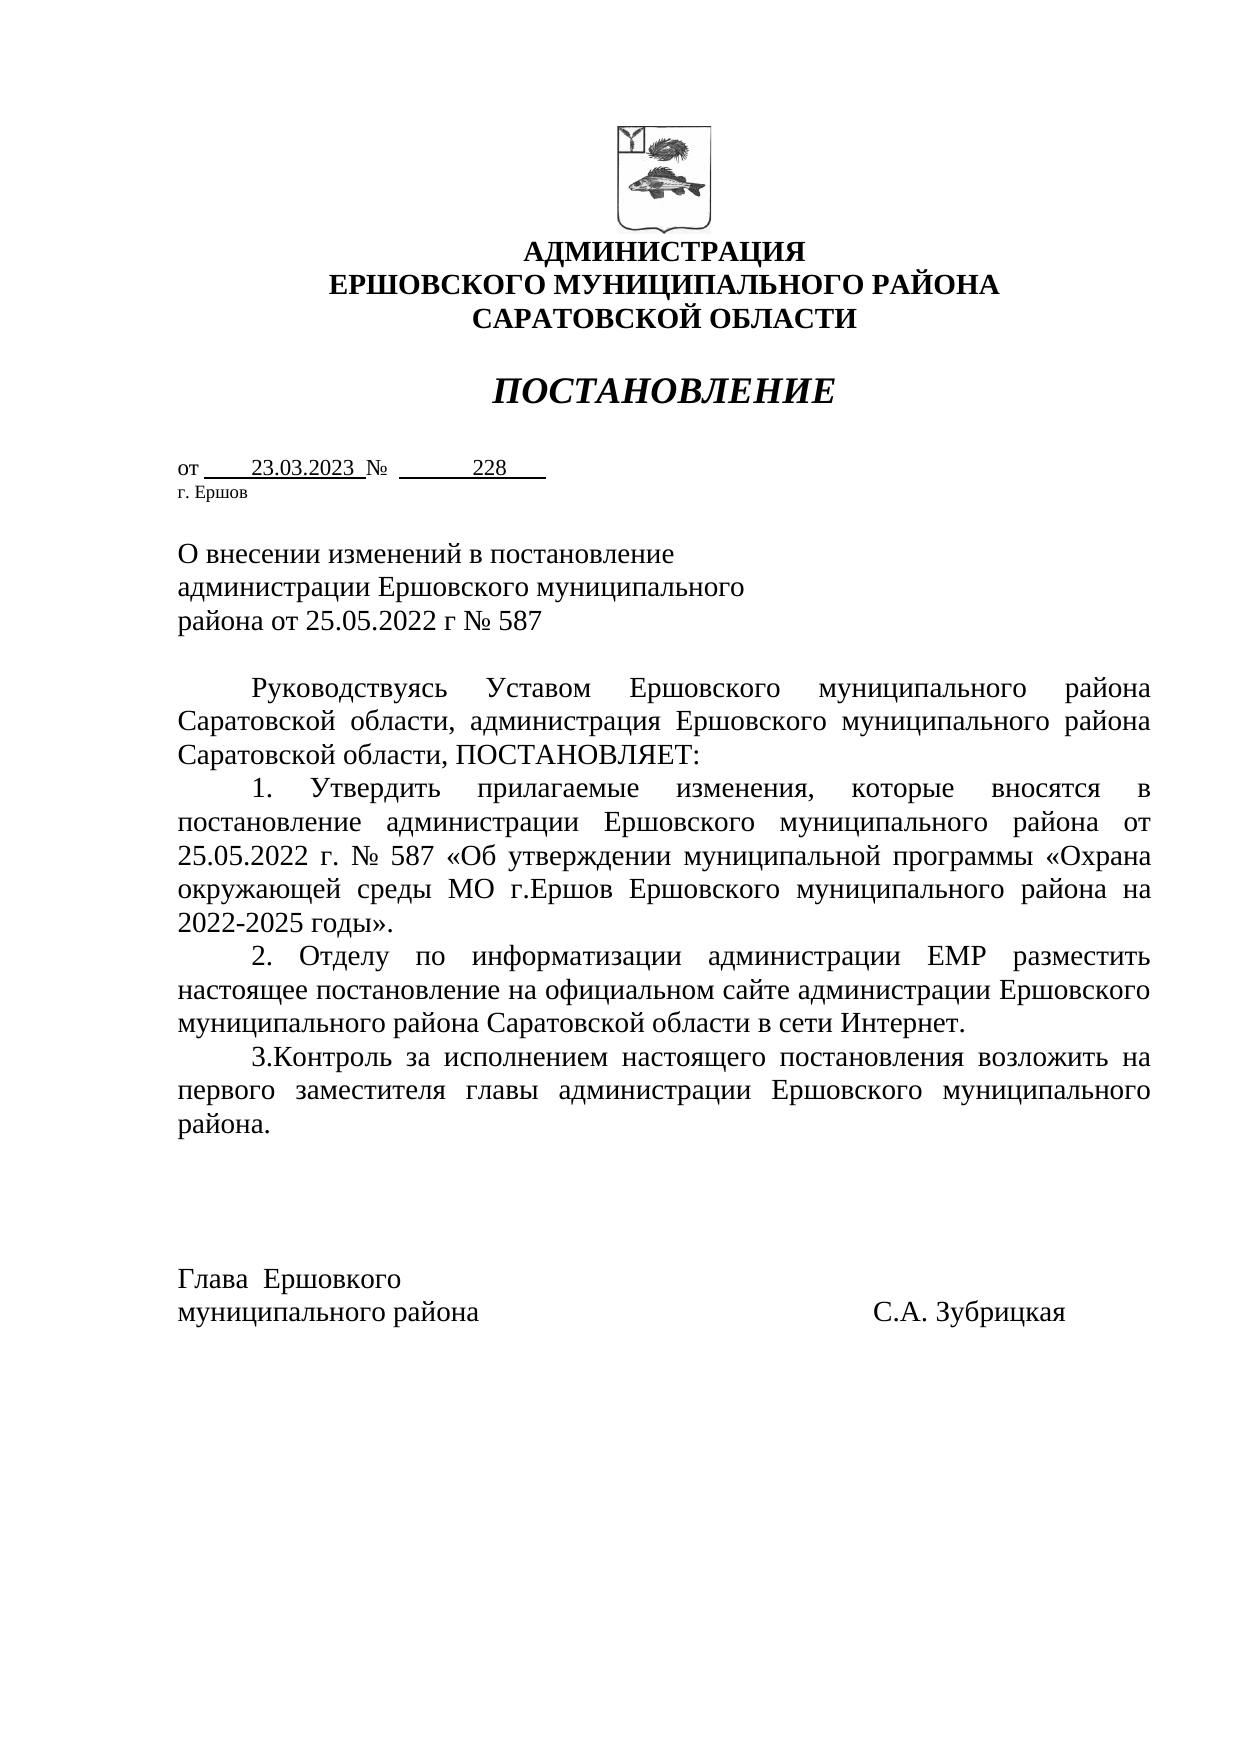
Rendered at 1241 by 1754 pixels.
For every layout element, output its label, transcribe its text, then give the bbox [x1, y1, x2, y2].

list 3.Контроль за исполнением настоящего постановления возложить на первого заместителя главы администрации Ершовского муниципального района. [177, 1039, 1152, 1139]
text САРАТОВСКОЙ ОБЛАСТИ [177, 301, 1152, 334]
list 2. Отделу по информатизации администрации ЕМР разместить настоящее постановление на официальном сайте администрации Ершовского муниципального района Саратовской области в сети Интернет. [177, 938, 1152, 1039]
text района от 25.05.2022 г № 587 [177, 603, 768, 636]
text г. Ершов [177, 481, 1152, 502]
text Глава Ершовкого [177, 1261, 1163, 1294]
text АДМИНИСТРАЦИЯ [177, 234, 1152, 267]
text от 23.03.2023 № 228 [177, 454, 1152, 481]
text администрации Ершовского муниципального [177, 569, 768, 603]
picture [617, 126, 712, 234]
text ПОСТАНОВЛЕНИЕ [177, 368, 1152, 411]
text О внесении изменений в постановление [177, 536, 768, 569]
text ЕРШОВСКОГО МУНИЦИПАЛЬНОГО РАЙОНА [177, 267, 1152, 301]
list 1. Утвердить прилагаемые изменения, которые вносятся в постановление администрации Ершовского муниципального района от 25.05.2022 г. № 587 «Об утверждении муниципальной программы «Охрана окружающей среды МО г.Ершов Ершовского муниципального района на 2022-2025 годы». [177, 771, 1152, 938]
list Руководствуясь Уставом Ершовского муниципального района Саратовской области, администрация Ершовского муниципального района Саратовской области, ПОСТАНОВЛЯЕТ: [177, 670, 1152, 771]
text муниципального района С.А. Зубрицкая [177, 1294, 1163, 1328]
